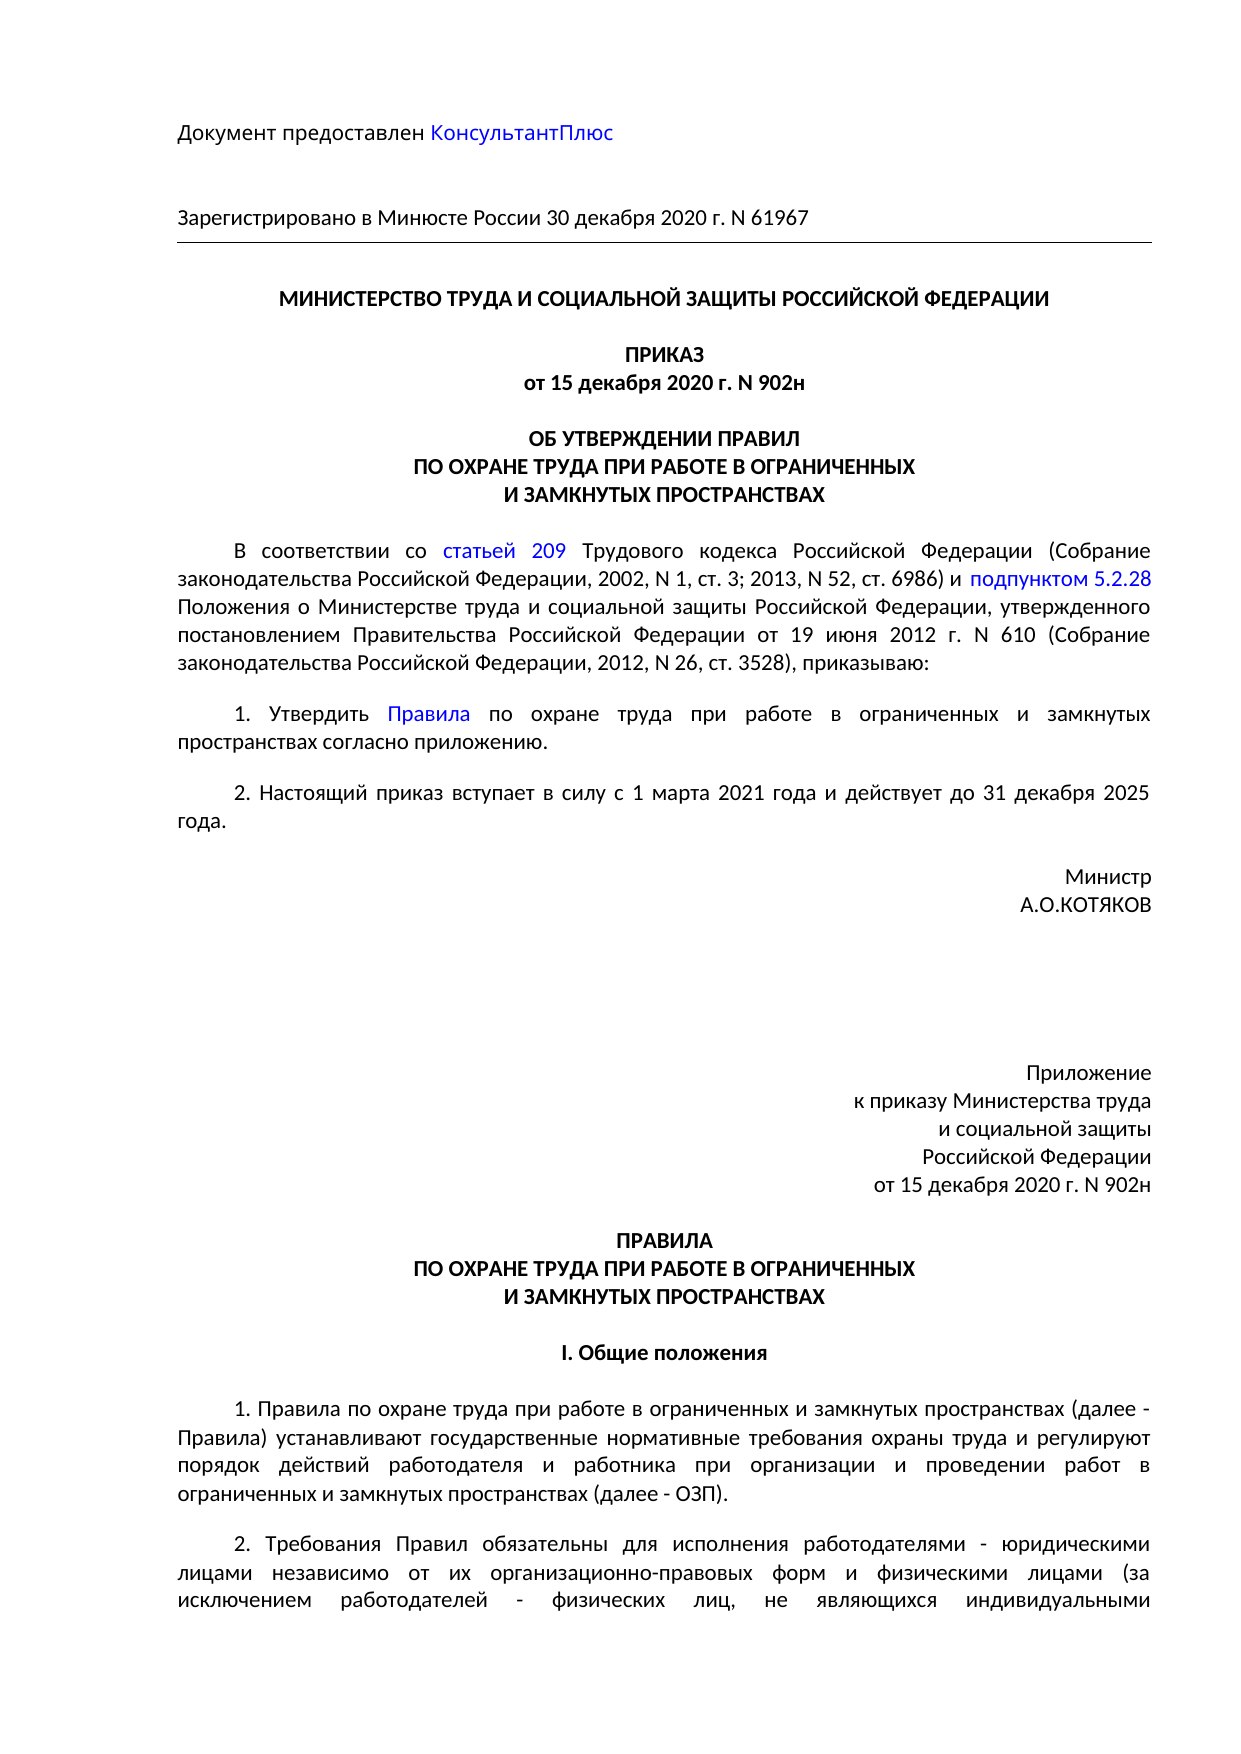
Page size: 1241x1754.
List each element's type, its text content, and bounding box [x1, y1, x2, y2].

text Приложение [177, 1058, 1152, 1086]
text 1. Утвердить Правила по охране труда при работе в ограниченных и замкнутых пространствах согласно приложению. [177, 699, 1152, 755]
title ПРАВИЛА [177, 1226, 1152, 1254]
text Министр [177, 862, 1152, 890]
title Документ предоставлен КонсультантПлюс [177, 118, 1152, 175]
title ПО ОХРАНЕ ТРУДА ПРИ РАБОТЕ В ОГРАНИЧЕННЫХ [177, 452, 1152, 480]
title от 15 декабря 2020 г. N 902н [177, 368, 1152, 396]
text В соответствии со статьей 209 Трудового кодекса Российской Федерации (Собрание законодательства Российской Федерации, 2002, N 1, ст. 3; 2013, N 52, ст. 6986) и подпунктом 5.2.28 Положения о Министерстве труда и социальной защиты Российской Федерации, утвержденного постановлением Правительства Российской Федерации от 19 июня 2012 г. N 610 (Собрание законодательства Российской Федерации, 2012, N 26, ст. 3528), приказываю: [177, 536, 1152, 676]
text Зарегистрировано в Минюсте России 30 декабря 2020 г. N 61967 [177, 203, 1152, 231]
text от 15 декабря 2020 г. N 902н [177, 1170, 1152, 1198]
title И ЗАМКНУТЫХ ПРОСТРАНСТВАХ [177, 1282, 1152, 1311]
title И ЗАМКНУТЫХ ПРОСТРАНСТВАХ [177, 480, 1152, 508]
title ПО ОХРАНЕ ТРУДА ПРИ РАБОТЕ В ОГРАНИЧЕННЫХ [177, 1254, 1152, 1282]
text 2. Настоящий приказ вступает в силу с 1 марта 2021 года и действует до 31 декабря 2025 года. [177, 778, 1152, 834]
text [177, 1529, 1152, 1614]
text и социальной защиты [177, 1114, 1152, 1142]
text А.О.КОТЯКОВ [177, 890, 1152, 918]
text к приказу Министерства труда [177, 1086, 1152, 1114]
text 1. Правила по охране труда при работе в ограниченных и замкнутых пространствах (далее - Правила) устанавливают государственные нормативные требования охраны труда и регулируют порядок действий работодателя и работника при организации и проведении работ в ограниченных и замкнутых пространствах (далее - ОЗП). [177, 1394, 1152, 1507]
text Российской Федерации [177, 1142, 1152, 1170]
title I. Общие положения [177, 1338, 1152, 1367]
title ПРИКАЗ [177, 340, 1152, 368]
title МИНИСТЕРСТВО ТРУДА И СОЦИАЛЬНОЙ ЗАЩИТЫ РОССИЙСКОЙ ФЕДЕРАЦИИ [177, 284, 1152, 312]
title ОБ УТВЕРЖДЕНИИ ПРАВИЛ [177, 424, 1152, 452]
